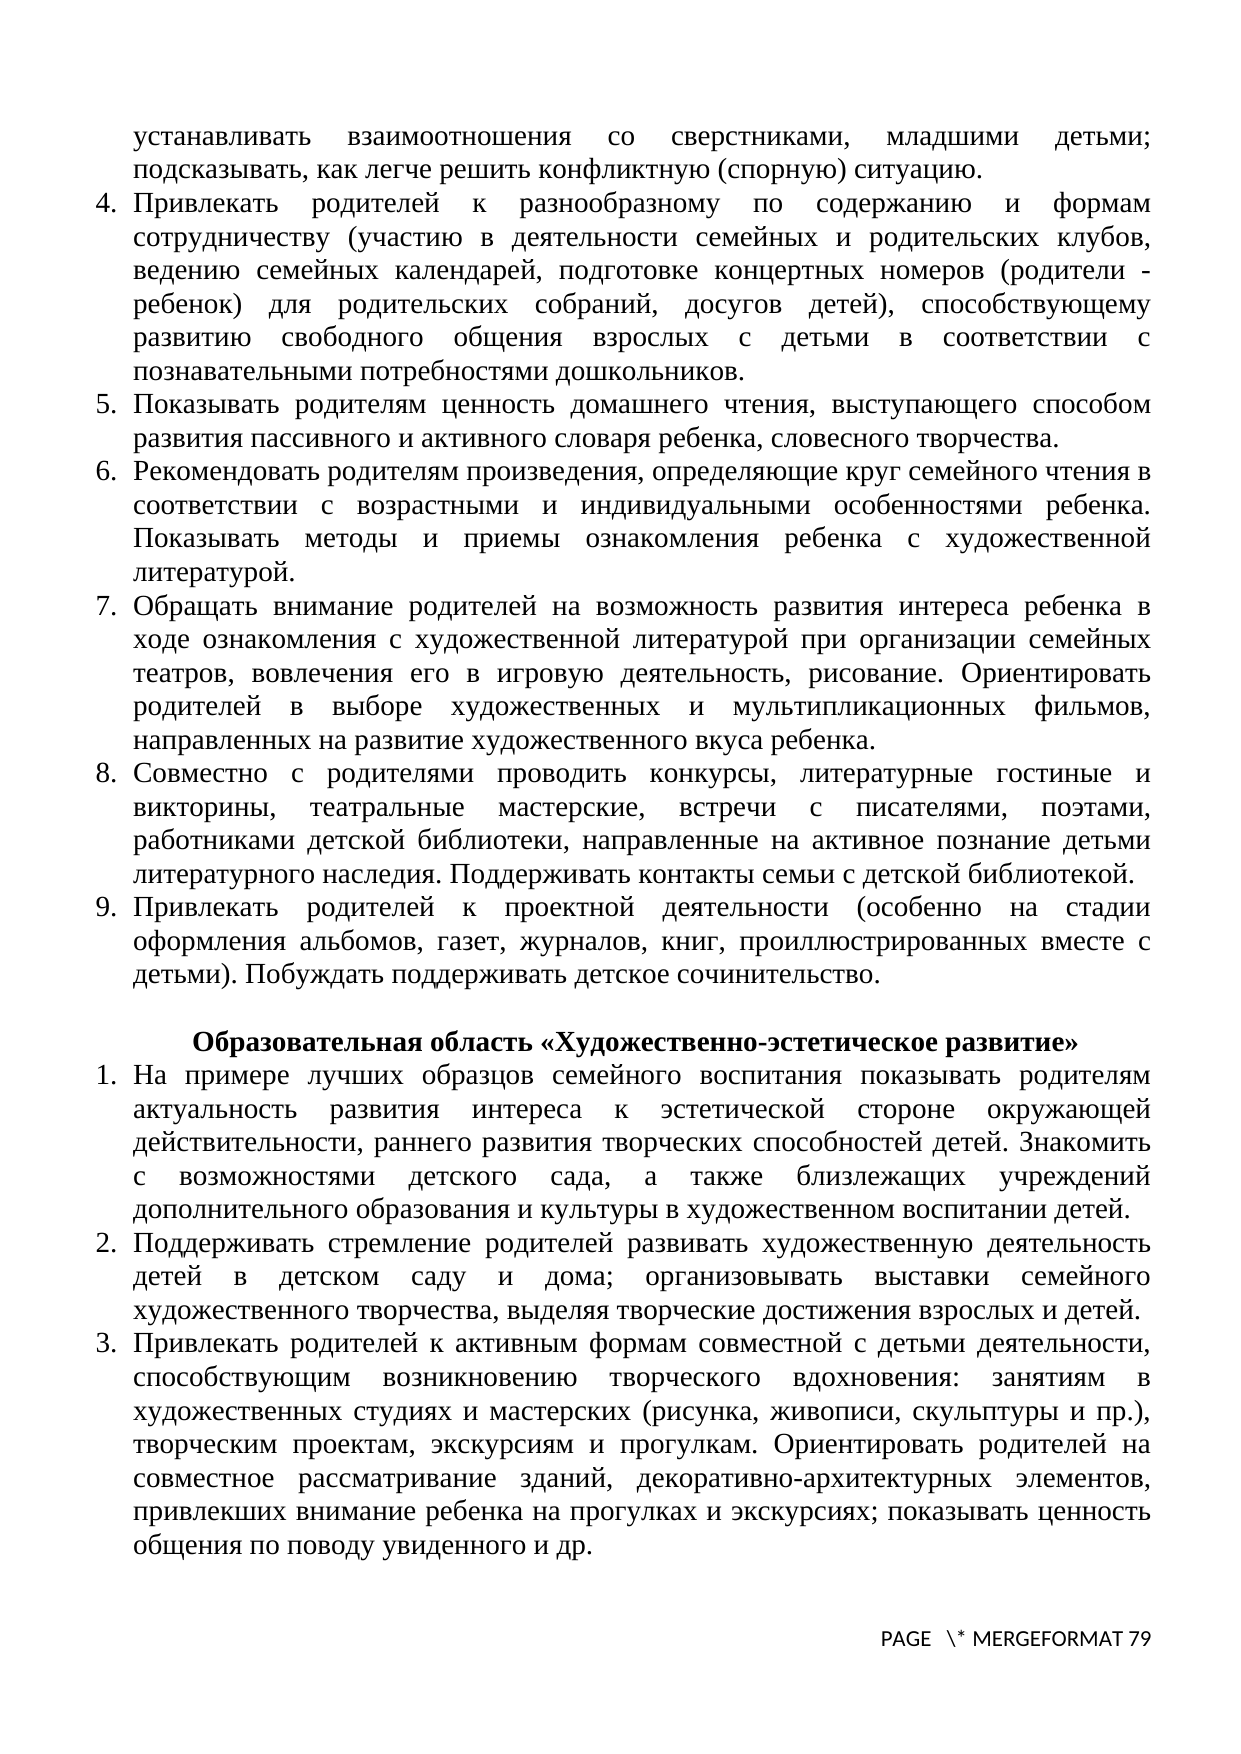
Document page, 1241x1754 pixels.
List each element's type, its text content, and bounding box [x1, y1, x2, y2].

list Обращать внимание родителей на возможность развития интереса ребенка в ходе ознакомления с художественной литературой при организации семейных театров, вовлечения его в игровую деятельность, рисование. Ориентировать родителей в выборе художественных и мультипликационных фильмов, направленных на развитие художественного вкуса ребенка. [95, 588, 1152, 755]
text Образовательная область «Художественно-эстетическое развитие» [133, 1024, 1152, 1057]
list На примере лучших образцов семейного воспитания показывать родителям актуальность развития интереса к эстетической стороне окружающей действительности, раннего развития творческих способностей детей. Знакомить с возможностями детского сада, а также близлежащих учреждений дополнительного образования и культуры в художественном воспитании детей. [95, 1057, 1152, 1225]
list Привлекать родителей к проектной деятельности (особенно на стадии оформления альбомов, газет, журналов, книг, проиллюстрированных вместе с детьми). Побуждать поддерживать детское сочинительство. [95, 889, 1152, 990]
list Показывать родителям ценность домашнего чтения, выступающего способом развития пассивного и активного словаря ребенка, словесного творчества. [95, 386, 1152, 453]
list Рекомендовать родителям произведения, определяющие круг семейного чтения в соответствии с возрастными и индивидуальными особенностями ребенка. Показывать методы и приемы ознакомления ребенка с художественной литературой. [95, 453, 1152, 588]
list Совместно с родителями проводить конкурсы, литературные гостиные и викторины, театральные мастерские, встречи с писателями, поэтами, работниками детской библиотеки, направленные на активное познание детьми литературного наследия. Поддерживать контакты семьи с детской библиотекой. [95, 755, 1152, 889]
list Поддерживать стремление родителей развивать художественную деятельность детей в детском саду и дома; организовывать выставки семейного художественного творчества, выделяя творческие достижения взрослых и детей. [95, 1225, 1152, 1326]
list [95, 118, 1152, 185]
list Привлекать родителей к активным формам совместной с детьми деятельности, способствующим возникновению творческого вдохновения: занятиям в художественных студиях и мастерских (рисунка, живописи, скульптуры и пр.), творческим проектам, экскурсиям и прогулкам. Ориентировать родителей на совместное рассматривание зданий, декоративно-архитектурных элементов, привлекших внимание ребенка на прогулках и экскурсиях; показывать ценность общения по поводу увиденного и др. [95, 1326, 1152, 1560]
list Привлекать родителей к разнообразному по содержанию и формам сотрудничеству (участию в деятельности семейных и родительских клубов, ведению семейных календарей, подготовке концертных номеров (родители - ребенок) для родительских собраний, досугов детей), способствующему развитию свободного общения взрослых с детьми в соответствии с познавательными потребностями дошкольников. [95, 185, 1152, 386]
